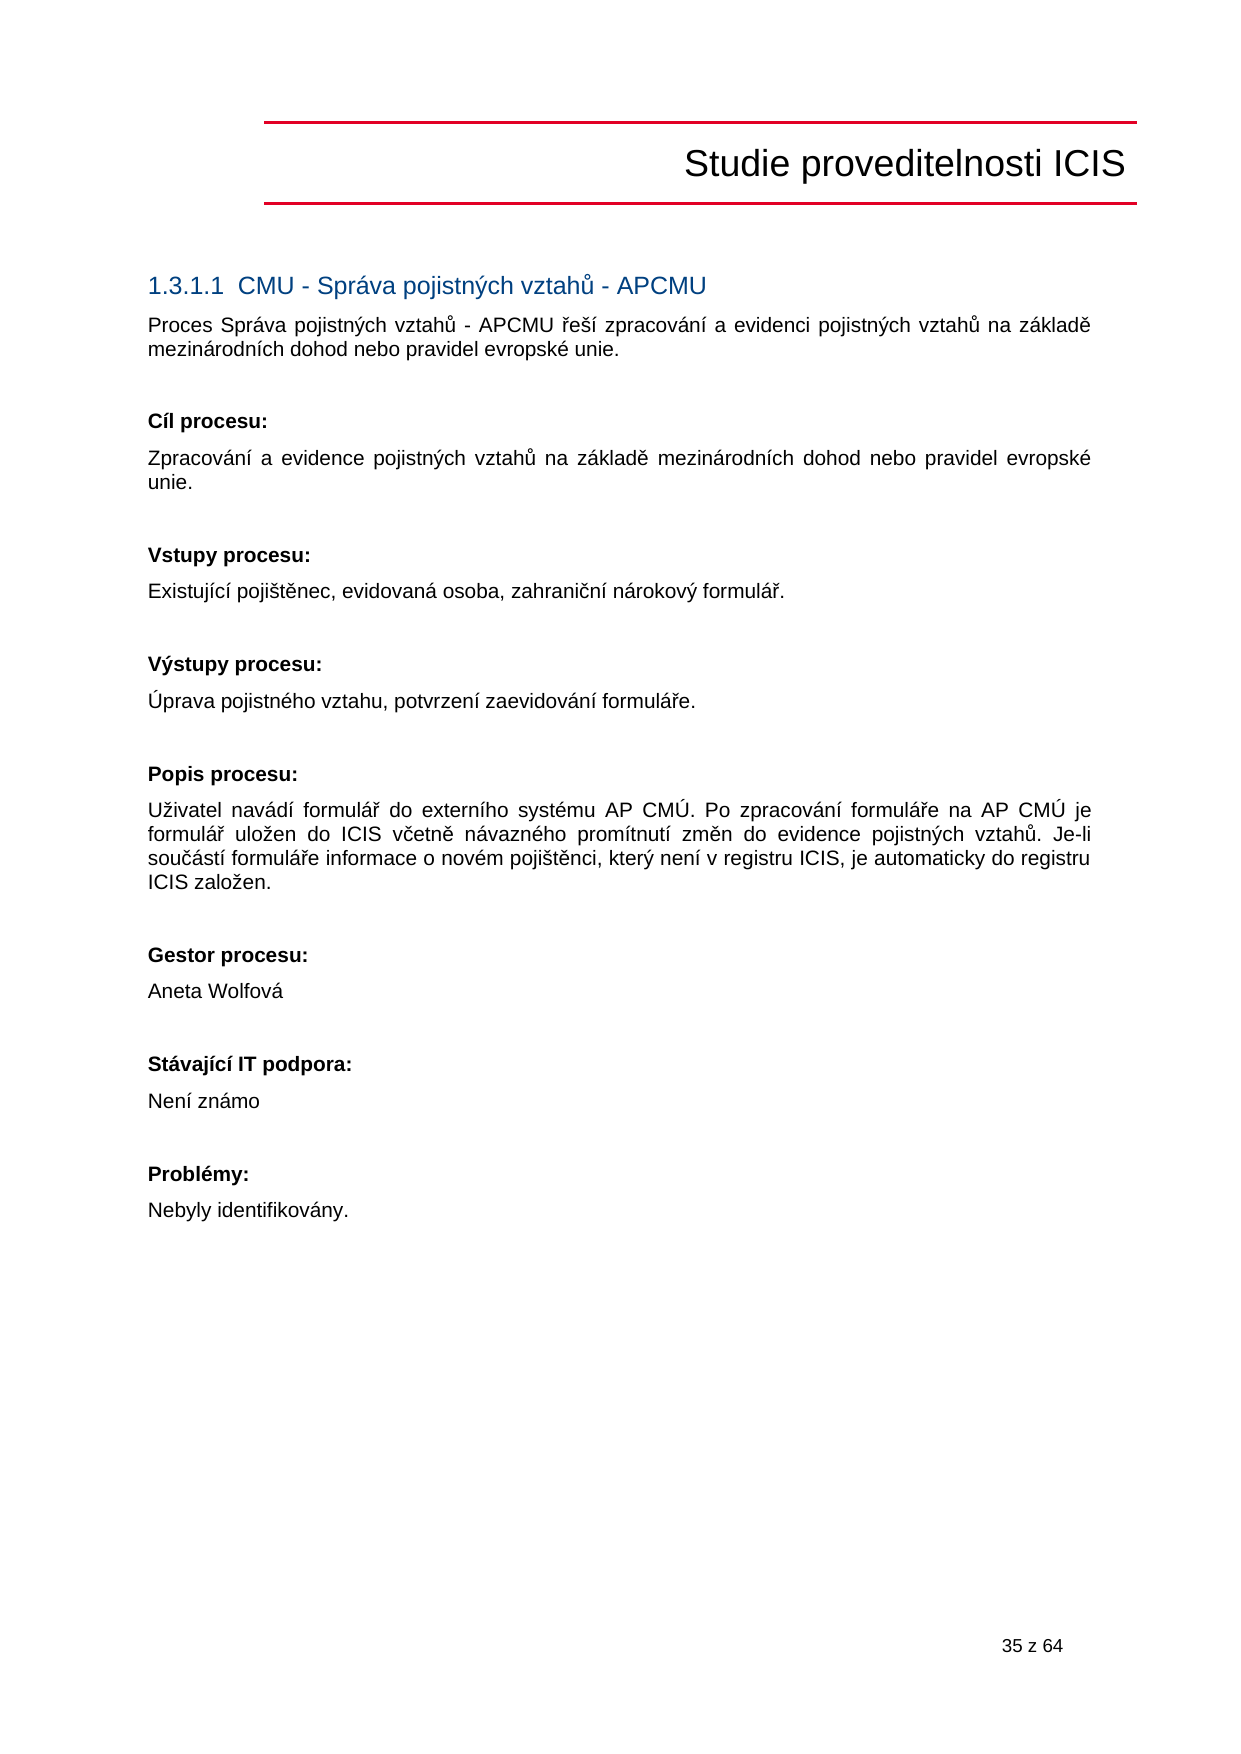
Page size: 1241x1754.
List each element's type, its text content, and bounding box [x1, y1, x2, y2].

text Problémy: [148, 1161, 1093, 1185]
text Nebyly identifikovány. [148, 1198, 1093, 1222]
subtitle CMU - Správa pojistných vztahů - APCMU [148, 271, 1093, 300]
text Úprava pojistného vztahu, potvrzení zaevidování formuláře. [148, 688, 1093, 712]
text Není známo [148, 1088, 1093, 1112]
text Vstupy procesu: [148, 543, 1093, 567]
text Uživatel navádí formulář do externího systému AP CMÚ. Po zpracování formuláře na AP CMÚ je formulář uložen do ICIS včetně návazného promítnutí změn do evidence pojistných vztahů. Je-li součástí formuláře informace o novém pojištěnci, který není v registru ICIS, je automaticky do registru ICIS založen. [148, 798, 1093, 894]
text Cíl procesu: [148, 409, 1093, 433]
text Proces Správa pojistných vztahů - APCMU řeší zpracování a evidenci pojistných vztahů na základě mezinárodních dohod nebo pravidel evropské unie. [148, 312, 1093, 360]
text Zpracování a evidence pojistných vztahů na základě mezinárodních dohod nebo pravidel evropské unie. [148, 446, 1093, 494]
text Gestor procesu: [148, 943, 1093, 967]
text Stávající IT podpora: [148, 1052, 1093, 1076]
text Popis procesu: [148, 761, 1093, 785]
text Aneta Wolfová [148, 979, 1093, 1003]
text Výstupy procesu: [148, 652, 1093, 676]
text Existující pojištěnec, evidovaná osoba, zahraniční nárokový formulář. [148, 579, 1093, 603]
